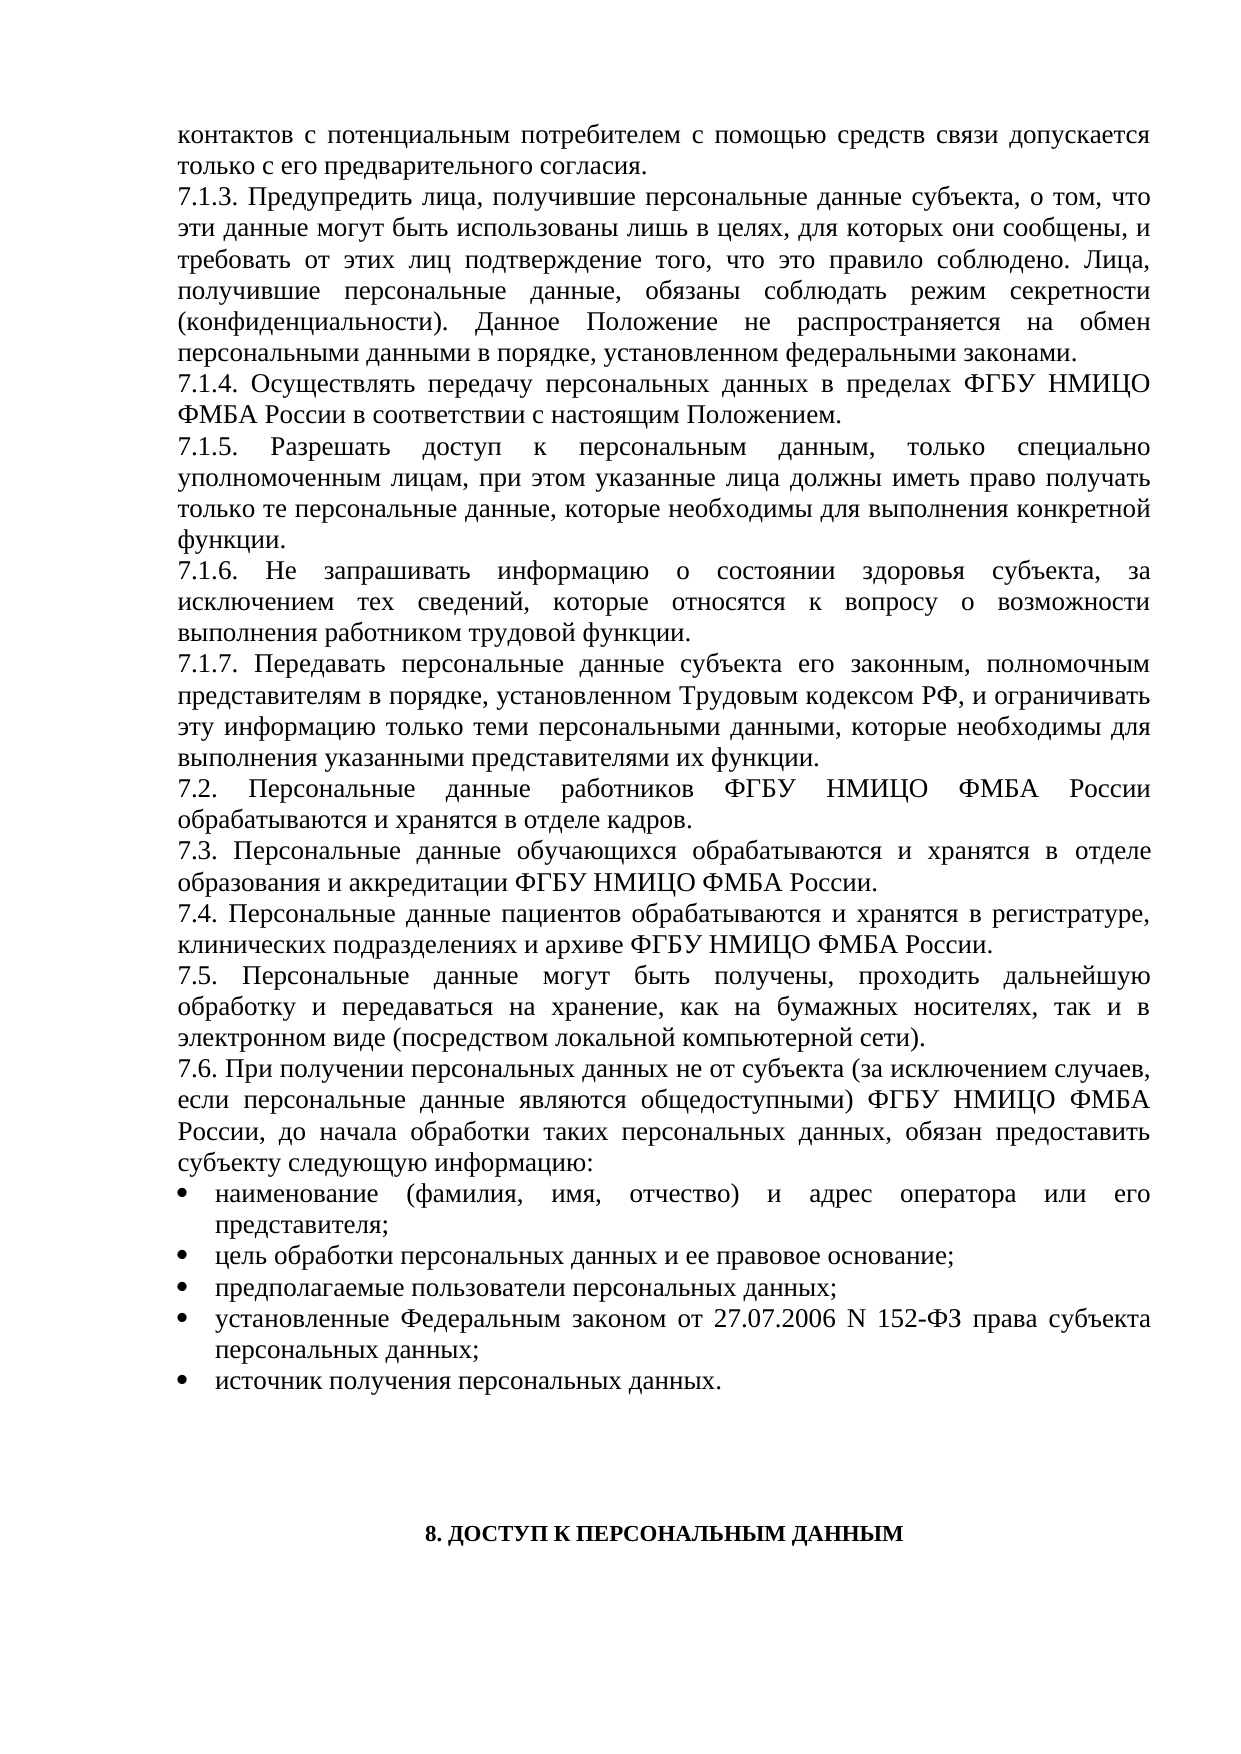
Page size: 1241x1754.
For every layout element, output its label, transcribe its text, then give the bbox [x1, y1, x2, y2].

text 7.6. При получении персональных данных не от субъекта (за исключением случаев, если персональные данные являются общедоступными) ФГБУ НМИЦО ФМБА России, до начала обработки таких персональных данных, обязан предоставить субъекту следующую информацию: [177, 1052, 1152, 1177]
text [177, 118, 1152, 180]
text 7.4. Персональные данные пациентов обрабатываются и хранятся в регистратуре, клинических подразделениях и архиве ФГБУ НМИЦО ФМБА России. [177, 897, 1152, 959]
text 7.1.5. Разрешать доступ к персональным данным, только специально уполномоченным лицам, при этом указанные лица должны иметь право получать только те персональные данные, которые необходимы для выполнения конкретной функции. [177, 429, 1152, 554]
text 7.5. Персональные данные могут быть получены, проходить дальнейшую обработку и передаваться на хранение, как на бумажных носителях, так и в электронном виде (посредством локальной компьютерной сети). [177, 959, 1152, 1052]
list цель обработки персональных данных и ее правовое основание; [177, 1239, 1152, 1271]
list предполагаемые пользователи персональных данных; [177, 1271, 1152, 1302]
list источник получения персональных данных. [177, 1364, 1152, 1396]
text 7.1.4. Осуществлять передачу персональных данных в пределах ФГБУ НМИЦО ФМБА России в соответствии с настоящим Положением. [177, 367, 1152, 429]
list наименование (фамилия, имя, отчество) и адрес оператора или его представителя; [177, 1177, 1152, 1239]
text 7.3. Персональные данные обучающихся обрабатываются и хранятся в отделе образования и аккредитации ФГБУ НМИЦО ФМБА России. [177, 834, 1152, 897]
text 7.1.7. Передавать персональные данные субъекта его законным, полномочным представителям в порядке, установленном Трудовым кодексом РФ, и ограничивать эту информацию только теми персональными данными, которые необходимы для выполнения указанными представителями их функции. [177, 648, 1152, 772]
text 7.1.6. Не запрашивать информацию о состоянии здоровья субъекта, за исключением тех сведений, которые относятся к вопросу о возможности выполнения работником трудовой функции. [177, 554, 1152, 648]
text 8. ДОСТУП К ПЕРСОНАЛЬНЫМ ДАННЫМ [177, 1520, 1152, 1547]
text 7.2. Персональные данные работников ФГБУ НМИЦО ФМБА России обрабатываются и хранятся в отделе кадров. [177, 772, 1152, 834]
text 7.1.3. Предупредить лица, получившие персональные данные субъекта, о том, что эти данные могут быть использованы лишь в целях, для которых они сообщены, и требовать от этих лиц подтверждение того, что это правило соблюдено. Лица, получившие персональные данные, обязаны соблюдать режим секретности (конфиденциальности). Данное Положение не распространяется на обмен персональными данными в порядке, установленном федеральными законами. [177, 180, 1152, 367]
list установленные Федеральным законом от 27.07.2006 N 152-ФЗ права субъекта персональных данных; [177, 1302, 1152, 1364]
